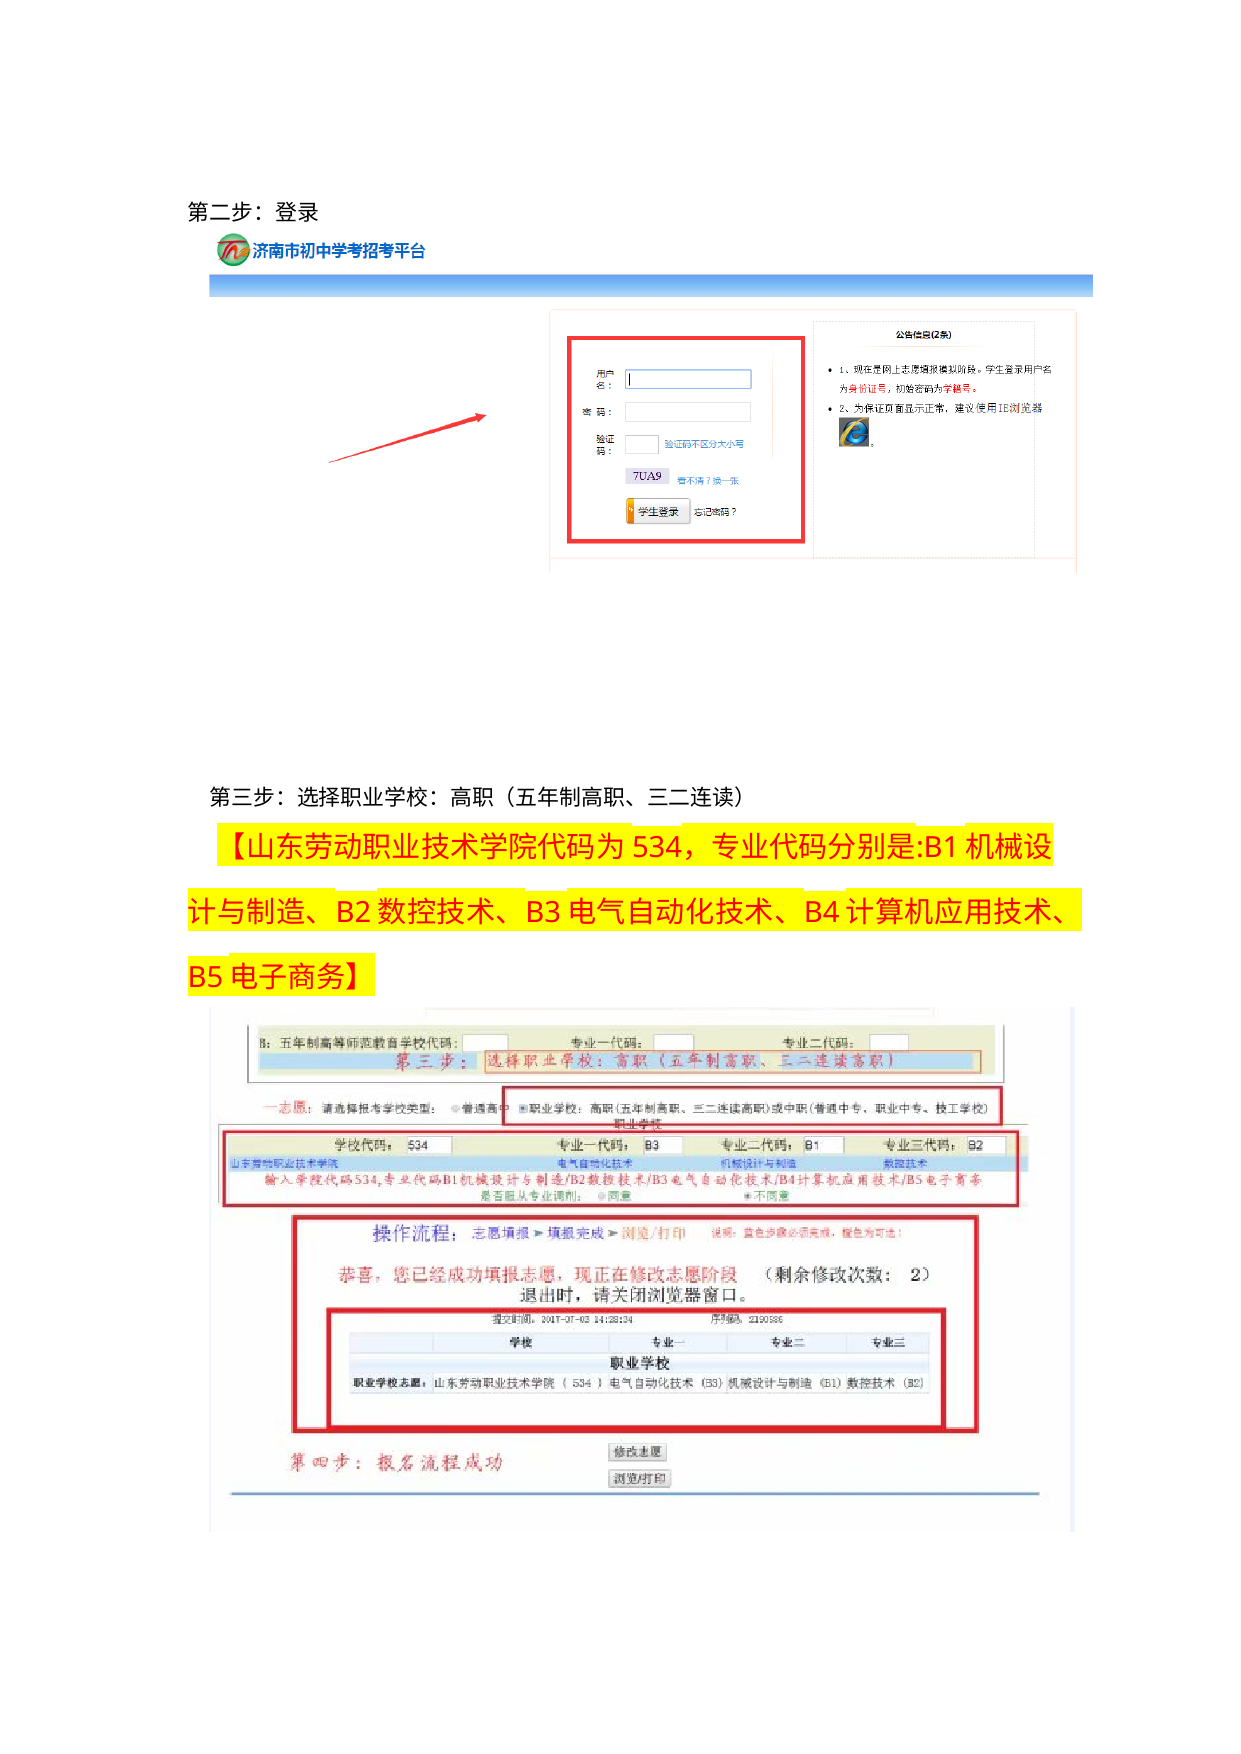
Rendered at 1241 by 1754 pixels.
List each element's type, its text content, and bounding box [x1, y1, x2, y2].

text 【山东劳动职业技术学院代码为534，专业代码分别是:B1机械设计与制造、B2数控技术、B3电气自动化技术、B4计算机应用技术、B5电子商务】 [187, 812, 1053, 1007]
picture [209, 227, 1093, 754]
text 第三步：选择职业学校：高职（五年制高职、三二连读） [187, 779, 1053, 812]
text 第二步：登录 [187, 194, 1053, 227]
picture [209, 1007, 1075, 1532]
